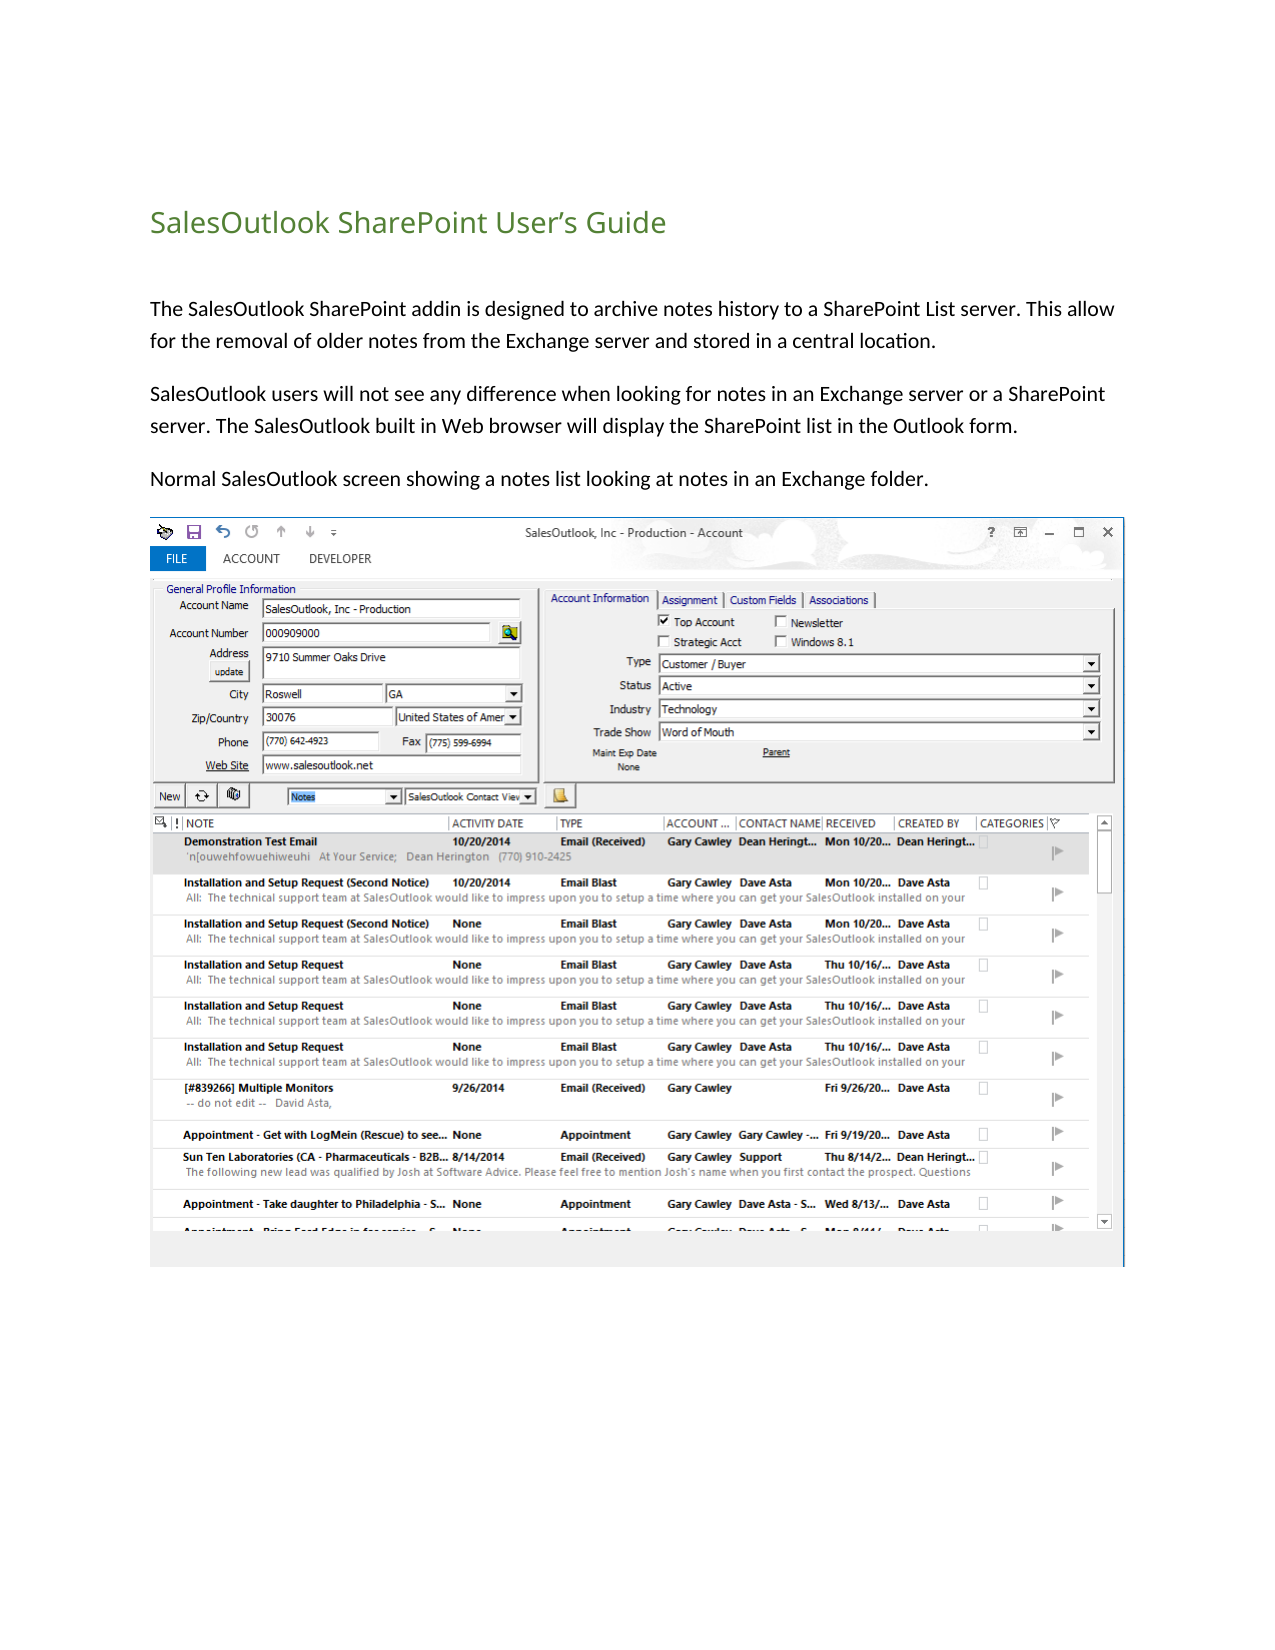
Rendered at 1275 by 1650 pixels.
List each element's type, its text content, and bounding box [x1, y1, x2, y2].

text The SalesOutlook SharePoint addin is designed to archive notes history to a SharePoint List server. This allow for the removal of older notes from the Exchange server and stored in a central location. [150, 295, 1125, 354]
picture [150, 517, 1125, 1267]
text SalesOutlook users will not see any difference when looking for notes in an Exchange server or a SharePoint server. The SalesOutlook built in Web browser will display the SharePoint list in the Outlook form. [150, 380, 1125, 439]
text Normal SalesOutlook screen showing a notes list looking at notes in an Exchange folder. [150, 465, 1125, 492]
subtitle SalesOutlook SharePoint User’s Guide [150, 203, 1125, 242]
